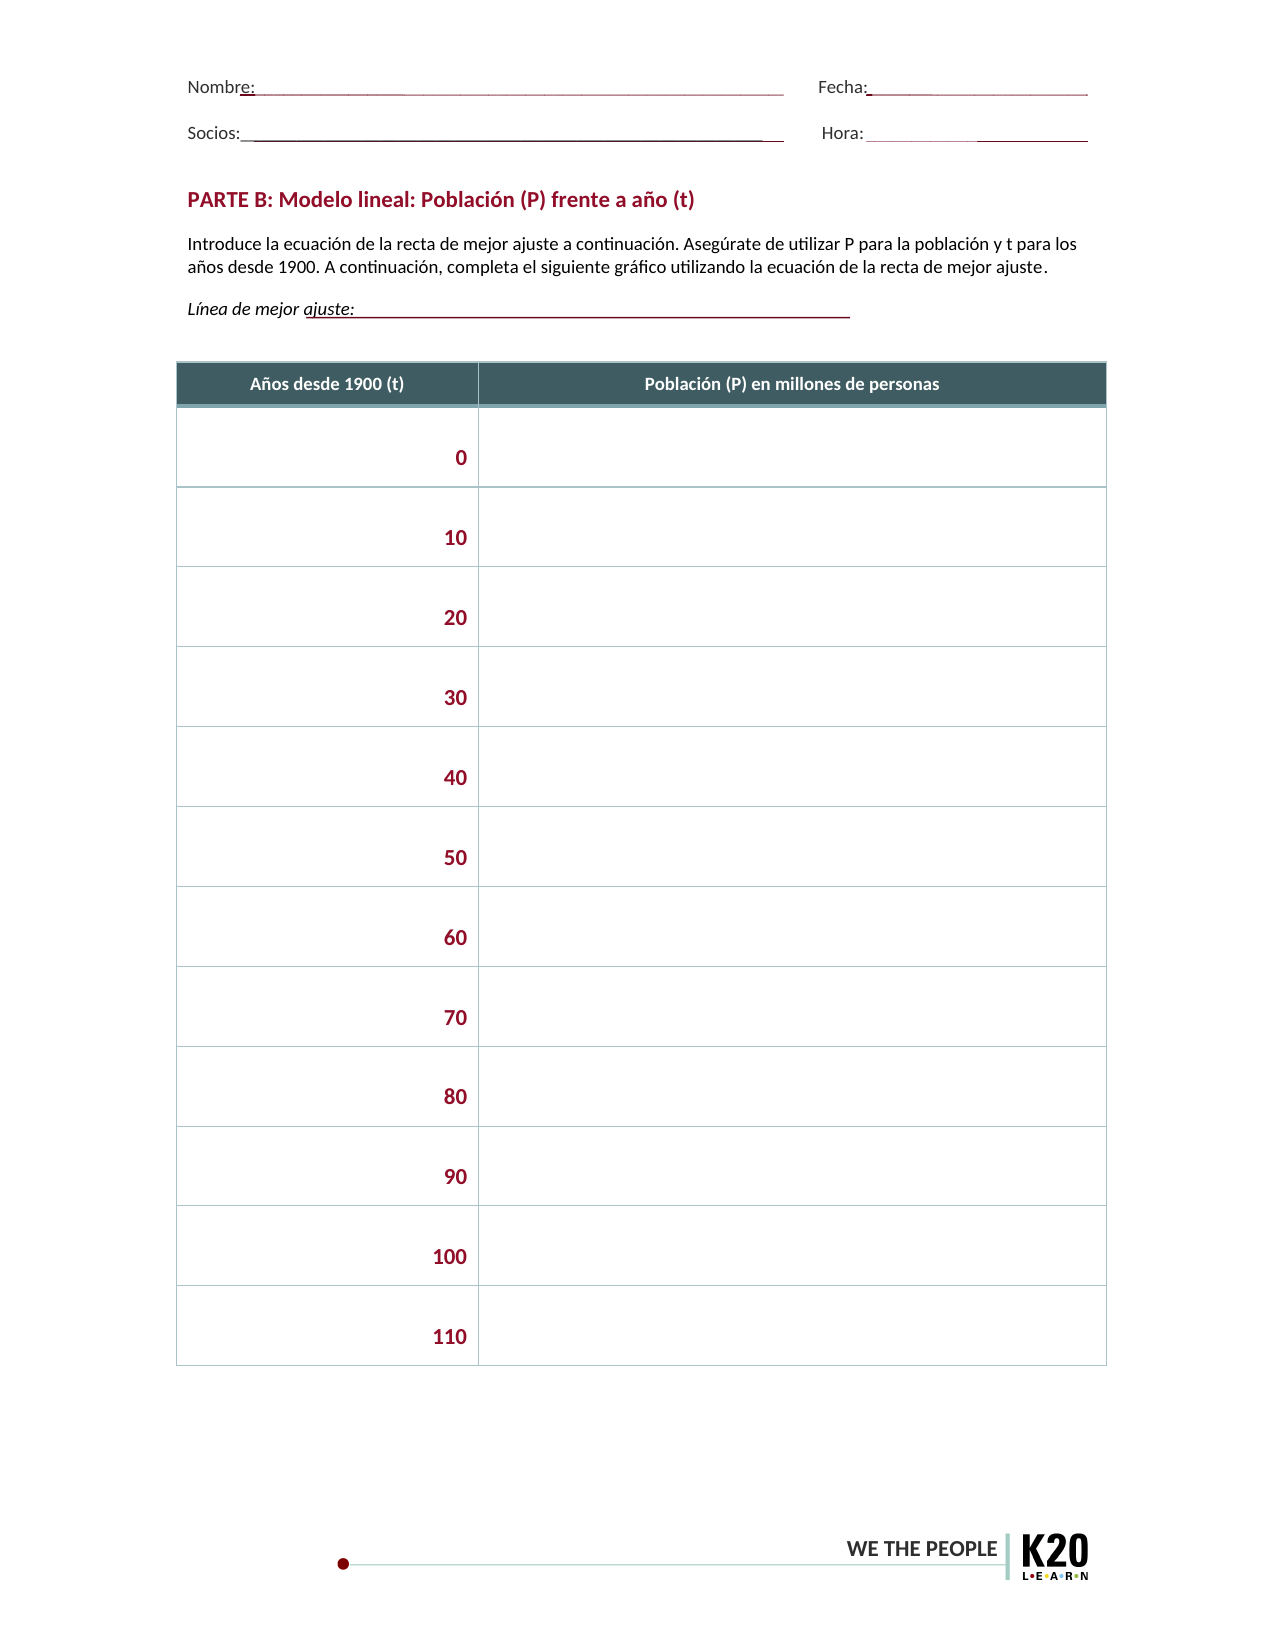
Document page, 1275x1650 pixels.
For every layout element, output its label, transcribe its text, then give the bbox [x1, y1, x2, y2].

table_header Años desde 1900 (t) [177, 363, 478, 404]
table_header Población (P) en millones de personas [479, 363, 1106, 404]
text Línea de mejor ajuste: ___________________________________________________ [187, 297, 1087, 320]
table_cell [479, 807, 1106, 886]
table_cell 60 [177, 887, 478, 966]
table_cell [479, 1206, 1106, 1285]
table_cell 70 [177, 967, 478, 1046]
table_cell 0 [177, 408, 478, 486]
table_cell 30 [177, 647, 478, 726]
table_cell 100 [177, 1206, 478, 1285]
table_cell 10 [177, 488, 478, 566]
text Introduce la ecuación de la recta de mejor ajuste a continuación. Asegúrate de utilizar P para la población y t para los años desde 1900. A continuación, completa el siguiente gráfico utilizando la ecuación de la recta de mejor ajuste. [187, 232, 1087, 278]
table_cell [479, 967, 1106, 1046]
table_cell 40 [177, 727, 478, 806]
table_cell [479, 1047, 1106, 1126]
table_cell [479, 488, 1106, 566]
picture [337, 1530, 1088, 1583]
table_cell [479, 1286, 1106, 1365]
table_cell 90 [177, 1127, 478, 1205]
table_cell 80 [177, 1047, 478, 1126]
table_cell [479, 647, 1106, 726]
table_cell [479, 567, 1106, 646]
table_cell [479, 1127, 1106, 1205]
table_cell [479, 887, 1106, 966]
table_cell [479, 408, 1106, 486]
table_cell 50 [177, 807, 478, 886]
table_cell [479, 727, 1106, 806]
table_cell 20 [177, 567, 478, 646]
text PARTE B: Modelo lineal: Población (P) frente a año (t) [187, 185, 1087, 213]
table_cell 110 [177, 1286, 478, 1365]
